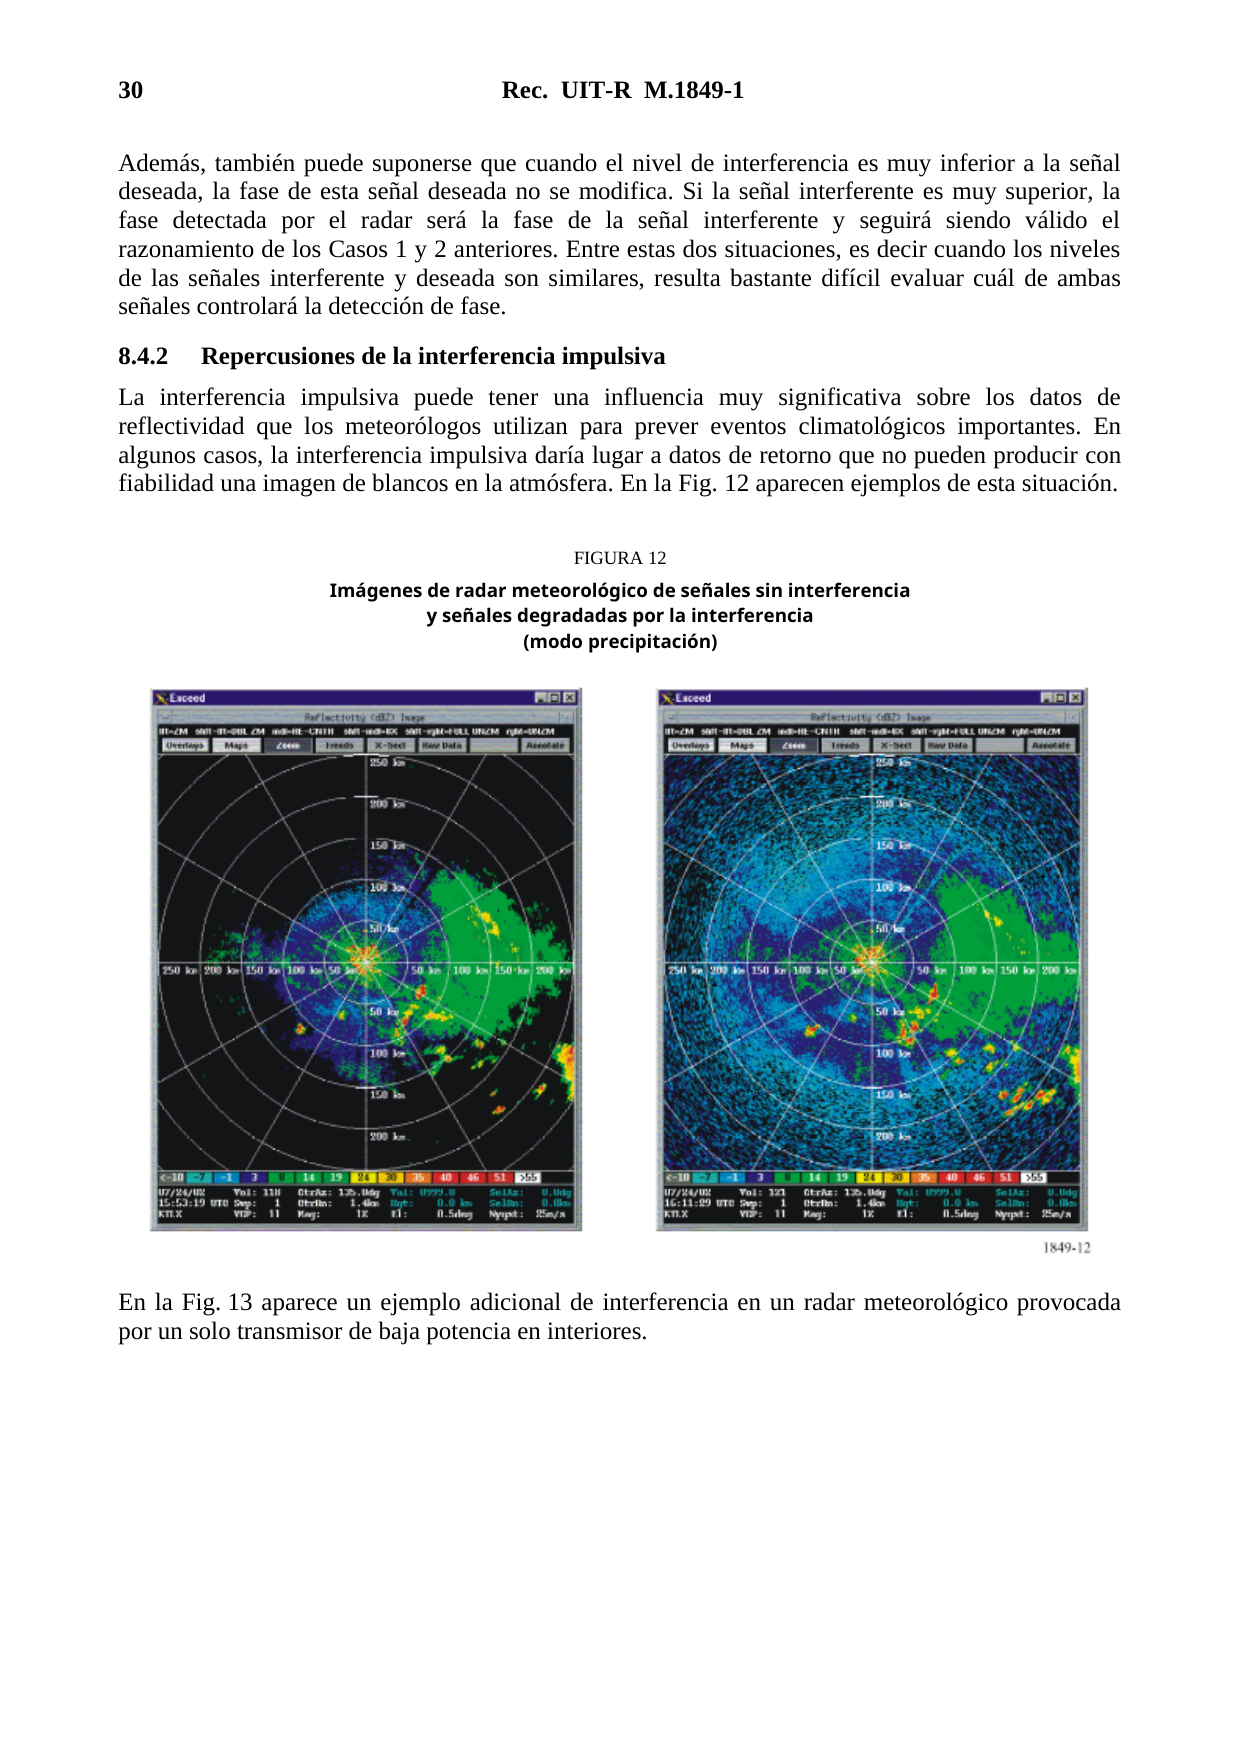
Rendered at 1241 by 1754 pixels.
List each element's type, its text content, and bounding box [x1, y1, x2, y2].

subtitle 8.4.2 Repercusiones de la interferencia impulsiva [118, 341, 1122, 370]
title Imágenes de radar meteorológico de señales sin interferencia y señales degradadas por la interferencia (modo precipitación) [118, 577, 1122, 654]
title En la Fig. 13 aparece un ejemplo adicional de interferencia en un radar meteorológico provocada por un solo transmisor de baja potencia en interiores. [118, 1287, 1122, 1345]
text La interferencia impulsiva puede tener una influencia muy significativa sobre los datos de reflectividad que los meteorólogos utilizan para prever eventos climatológicos importantes. En algunos casos, la interferencia impulsiva daría lugar a datos de retorno que no pueden producir con fiabilidad una imagen de blancos en la atmósfera. En la Fig. 12 aparecen ejemplos de esta situación. [118, 382, 1122, 497]
text Figura 12 [118, 547, 1122, 569]
text Además, también puede suponerse que cuando el nivel de interferencia es muy inferior a la señal deseada, la fase de esta señal deseada no se modifica. Si la señal interferente es muy superior, la fase detectada por el radar será la fase de la señal interferente y seguirá siendo válido el razonamiento de los Casos 1 y 2 anteriores. Entre estas dos situaciones, es decir cuando los niveles de las señales interferente y deseada son similares, resulta bastante difícil evaluar cuál de ambas señales controlará la detección de fase. [118, 148, 1122, 320]
